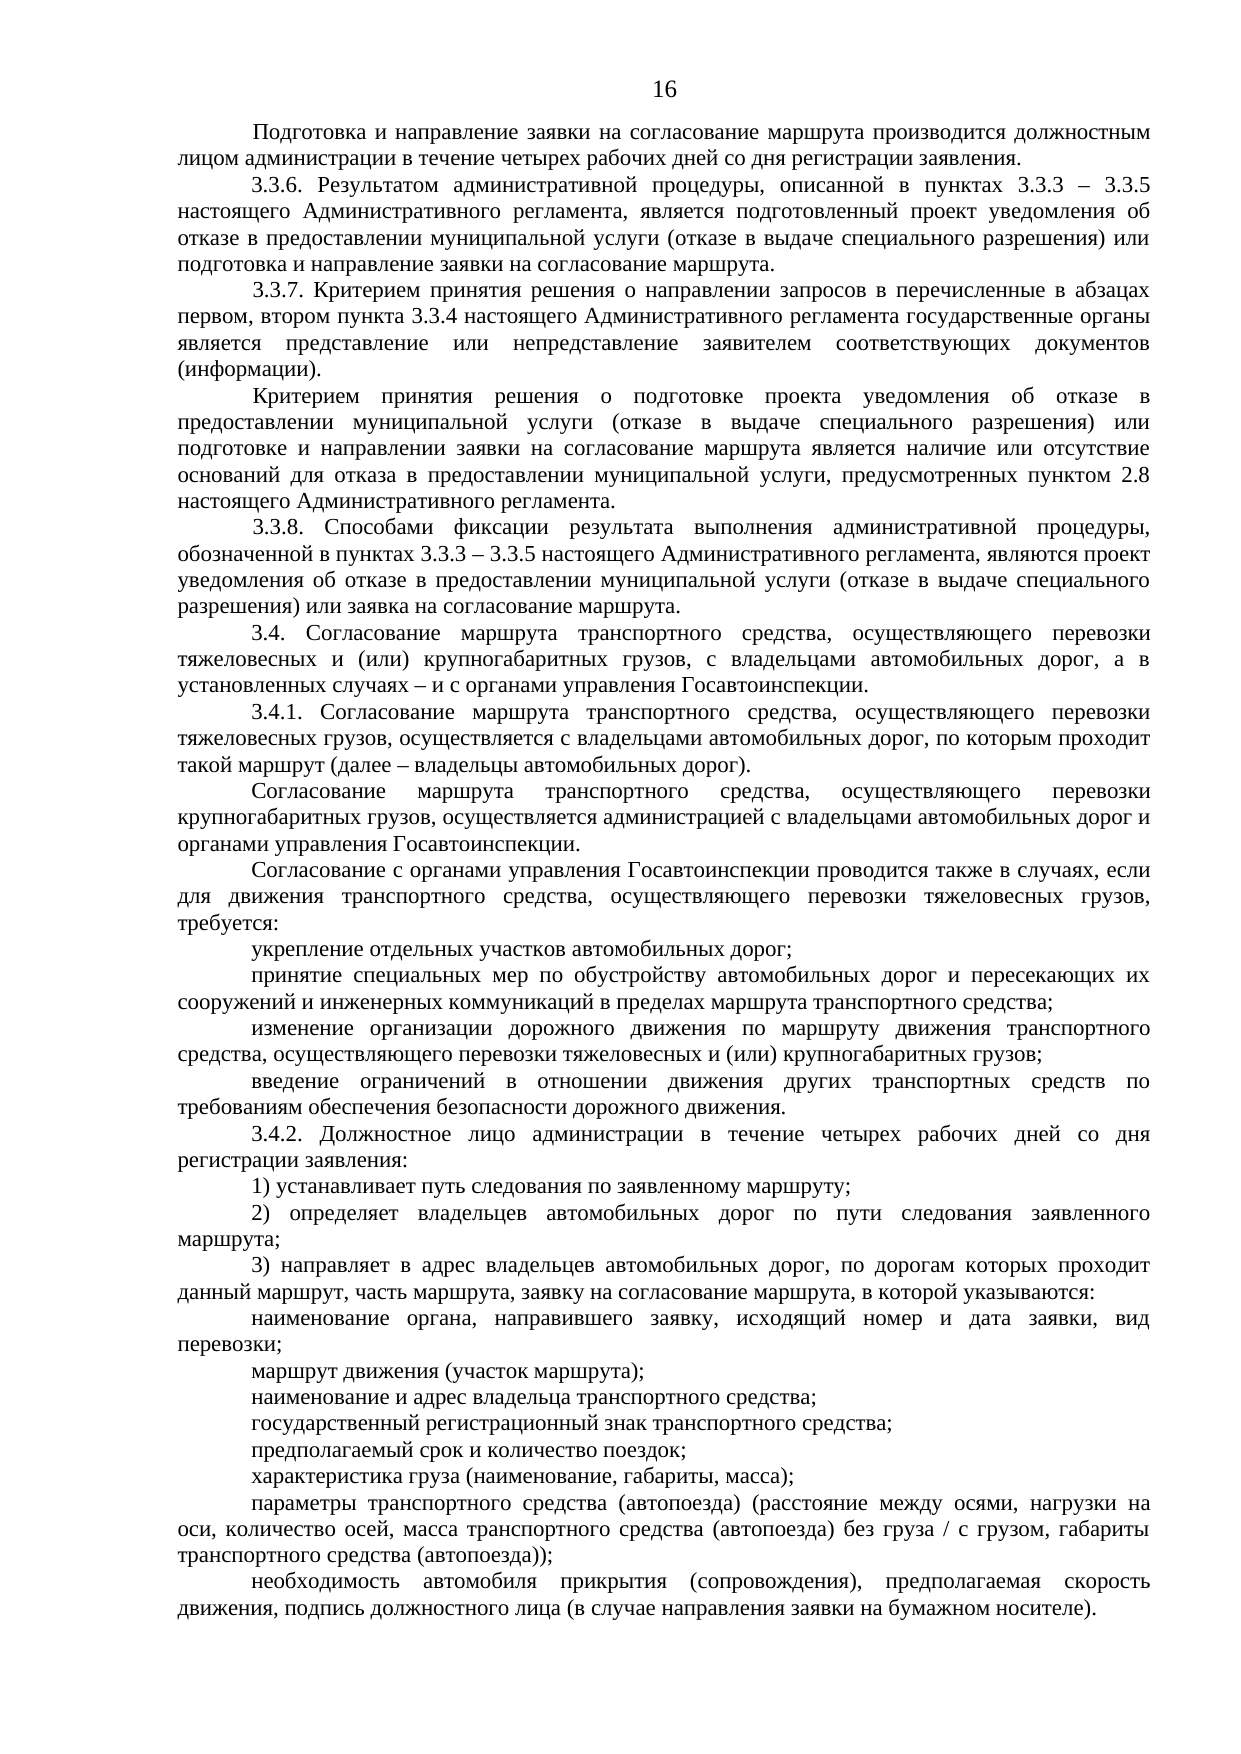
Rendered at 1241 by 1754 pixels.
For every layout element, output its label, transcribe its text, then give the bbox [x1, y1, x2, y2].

text 3.3.6. Результатом административной процедуры, описанной в пунктах 3.3.3 – 3.3.5 настоящего Административного регламента, является подготовленный проект уведомления об отказе в предоставлении муниципальной услуги (отказе в выдаче специального разрешения) или подготовка и направление заявки на согласование маршрута. [177, 171, 1152, 276]
text Критерием принятия решения о подготовке проекта уведомления об отказе в предоставлении муниципальной услуги (отказе в выдаче специального разрешения) или подготовке и направлении заявки на согласование маршрута является наличие или отсутствие оснований для отказа в предоставлении муниципальной услуги, предусмотренных пунктом 2.8 настоящего Административного регламента. [177, 382, 1152, 513]
text 3) направляет в адрес владельцев автомобильных дорог, по дорогам которых проходит данный маршрут, часть маршрута, заявку на согласование маршрута, в которой указываются: [177, 1251, 1152, 1304]
text Согласование маршрута транспортного средства, осуществляющего перевозки крупногабаритных грузов, осуществляется администрацией с владельцами автомобильных дорог и органами управления Госавтоинспекции. [177, 777, 1152, 856]
text наименование органа, направившего заявку, исходящий номер и дата заявки, вид перевозки; [177, 1304, 1152, 1357]
text 3.4. Согласование маршрута транспортного средства, осуществляющего перевозки тяжеловесных и (или) крупногабаритных грузов, с владельцами автомобильных дорог, а в установленных случаях – и с органами управления Госавтоинспекции. [177, 619, 1152, 698]
text введение ограничений в отношении движения других транспортных средств по требованиям обеспечения безопасности дорожного движения. [177, 1067, 1152, 1119]
text 3.3.7. Критерием принятия решения о направлении запросов в перечисленные в абзацах первом, втором пункта 3.3.4 настоящего Административного регламента государственные органы является представление или непредставление заявителем соответствующих документов (информации). [177, 276, 1152, 382]
text Подготовка и направление заявки на согласование маршрута производится должностным лицом администрации в течение четырех рабочих дней со дня регистрации заявления. [177, 118, 1152, 171]
text 3.4.1. Согласование маршрута транспортного средства, осуществляющего перевозки тяжеловесных грузов, осуществляется с владельцами автомобильных дорог, по которым проходит такой маршрут (далее – владельцы автомобильных дорог). [177, 698, 1152, 777]
text изменение организации дорожного движения по маршруту движения транспортного средства, осуществляющего перевозки тяжеловесных и (или) крупногабаритных грузов; [177, 1014, 1152, 1067]
text укрепление отдельных участков автомобильных дорог; [177, 935, 1152, 961]
text 3.4.2. Должностное лицо администрации в течение четырех рабочих дней со дня регистрации заявления: [177, 1119, 1152, 1172]
text маршрут движения (участок маршрута); [177, 1357, 1152, 1383]
text наименование и адрес владельца транспортного средства; [177, 1383, 1152, 1409]
text параметры транспортного средства (автопоезда) (расстояние между осями, нагрузки на оси, количество осей, масса транспортного средства (автопоезда) без груза / с грузом, габариты транспортного средства (автопоезда)); [177, 1488, 1152, 1568]
text Согласование с органами управления Госавтоинспекции проводится также в случаях, если для движения транспортного средства, осуществляющего перевозки тяжеловесных грузов, требуется: [177, 856, 1152, 935]
text 2) определяет владельцев автомобильных дорог по пути следования заявленного маршрута; [177, 1199, 1152, 1251]
text 1) устанавливает путь следования по заявленному маршруту; [177, 1172, 1152, 1199]
text необходимость автомобиля прикрытия (сопровождения), предполагаемая скорость движения, подпись должностного лица (в случае направления заявки на бумажном носителе). [177, 1568, 1152, 1620]
text 3.3.8. Способами фиксации результата выполнения административной процедуры, обозначенной в пунктах 3.3.3 – 3.3.5 настоящего Административного регламента, являются проект уведомления об отказе в предоставлении муниципальной услуги (отказе в выдаче специального разрешения) или заявка на согласование маршрута. [177, 513, 1152, 619]
text принятие специальных мер по обустройству автомобильных дорог и пересекающих их сооружений и инженерных коммуникаций в пределах маршрута транспортного средства; [177, 961, 1152, 1014]
text характеристика груза (наименование, габариты, масса); [177, 1462, 1152, 1488]
text предполагаемый срок и количество поездок; [177, 1436, 1152, 1462]
text государственный регистрационный знак транспортного средства; [177, 1409, 1152, 1436]
